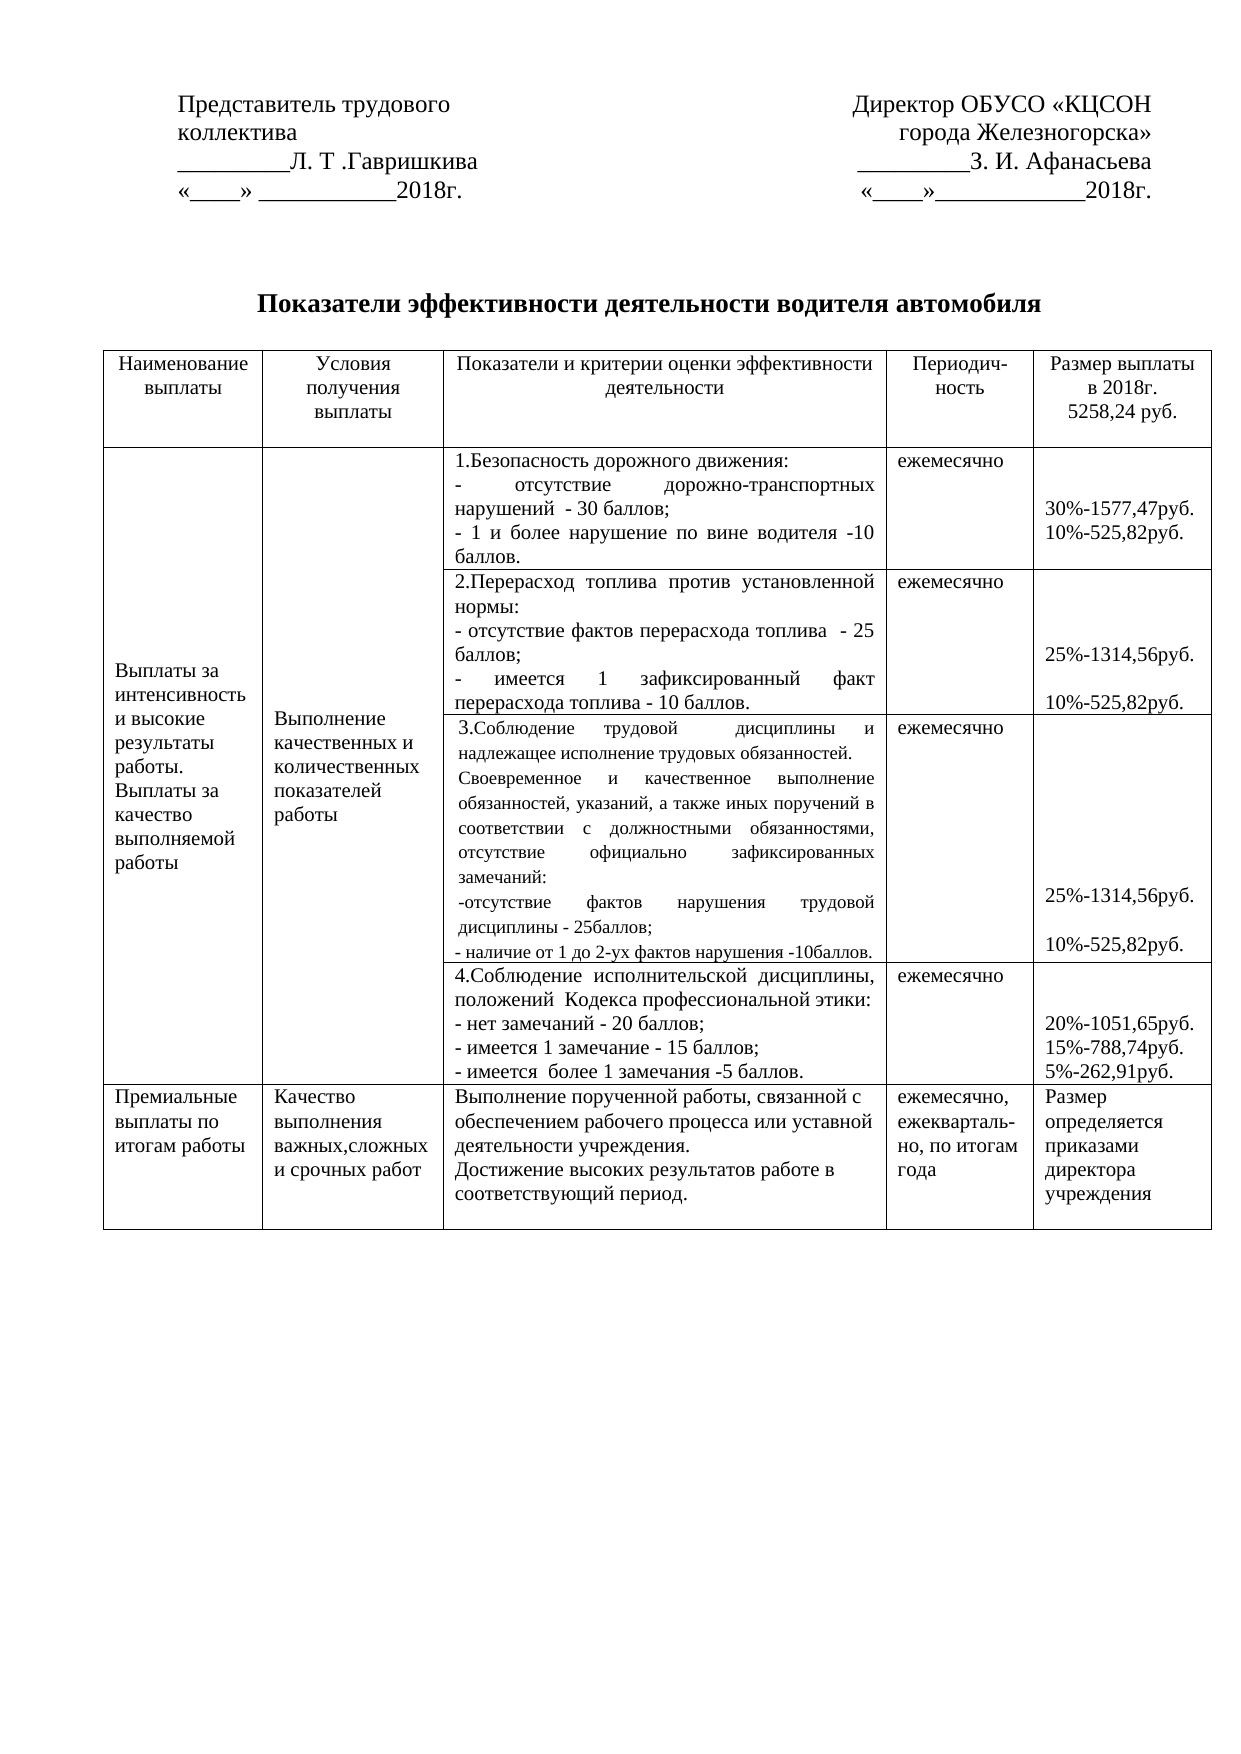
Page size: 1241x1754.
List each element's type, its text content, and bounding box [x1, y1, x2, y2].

table_cell 25%-1314,56руб. 10%-525,82руб. [1034, 715, 1211, 962]
table_cell Качество выполнения важных,сложных и срочных работ [263, 1085, 443, 1229]
table_header Наименование выплаты [104, 351, 262, 447]
table_cell ежемесячно [887, 448, 1033, 568]
table_header Показатели и критерии оценки эффективности деятельности [444, 351, 886, 447]
table_cell 25%-1314,56руб. 10%-525,82руб. [1034, 570, 1211, 714]
table_cell 3.Соблюдение трудовой дисциплины и надлежащее исполнение трудовых обязанностей. Своевременное и качественное выполнение обязанностей, указаний, а также иных поручений в соответствии с должностными обязанностями, отсутствие официально зафиксированных замечаний: -отсутствие фактов нарушения трудовой дисциплины - 25баллов; - наличие от 1 до 2-ух фактов нарушения -10баллов. [444, 715, 886, 962]
table_cell 2.Перерасход топлива против установленной нормы: - отсутствие фактов перерасхода топлива - 25 баллов; - имеется 1 зафиксированный факт перерасхода топлива - 10 баллов. [444, 570, 886, 714]
table_cell ежемесячно [887, 570, 1033, 714]
table_cell Выполнение качественных и количественных показателей работы [263, 448, 443, 1083]
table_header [166, 89, 664, 225]
table_cell Премиальные выплаты по итогам работы [104, 1085, 262, 1229]
table_cell ежемесячно [887, 963, 1033, 1083]
table_cell Выплаты за интенсивность и высокие результаты работы. Выплаты за качество выполняемой работы [104, 448, 262, 1083]
table_cell 1.Безопасность дорожного движения: - отсутствие дорожно-транспортных нарушений - 30 баллов; - 1 и более нарушение по вине водителя -10 баллов. [444, 448, 886, 568]
table_header Периодич- ность [887, 351, 1033, 447]
table_cell Размер определяется приказами директора учреждения [1034, 1085, 1211, 1229]
table_cell 4.Соблюдение исполнительской дисциплины, положений Кодекса профессиональной этики: - нет замечаний - 20 баллов; - имеется 1 замечание - 15 баллов; - имеется более 1 замечания -5 баллов. [444, 963, 886, 1083]
text Показатели эффективности деятельности водителя автомобиля [148, 287, 1152, 319]
table_header Условия получения выплаты [263, 351, 443, 447]
table_cell 30%-1577,47руб. 10%-525,82руб. [1034, 448, 1211, 568]
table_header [664, 89, 1163, 225]
table_cell ежемесячно, ежекварталь-но, по итогам года [887, 1085, 1033, 1229]
table_cell ежемесячно [887, 715, 1033, 962]
table_cell 20%-1051,65руб. 15%-788,74руб. 5%-262,91руб. [1034, 963, 1211, 1083]
table_header Размер выплаты в 2018г. 5258,24 руб. [1034, 351, 1211, 447]
table_cell Выполнение порученной работы, связанной с обеспечением рабочего процесса или уставной деятельности учреждения. Достижение высоких результатов работе в соответствующий период. [444, 1085, 886, 1229]
